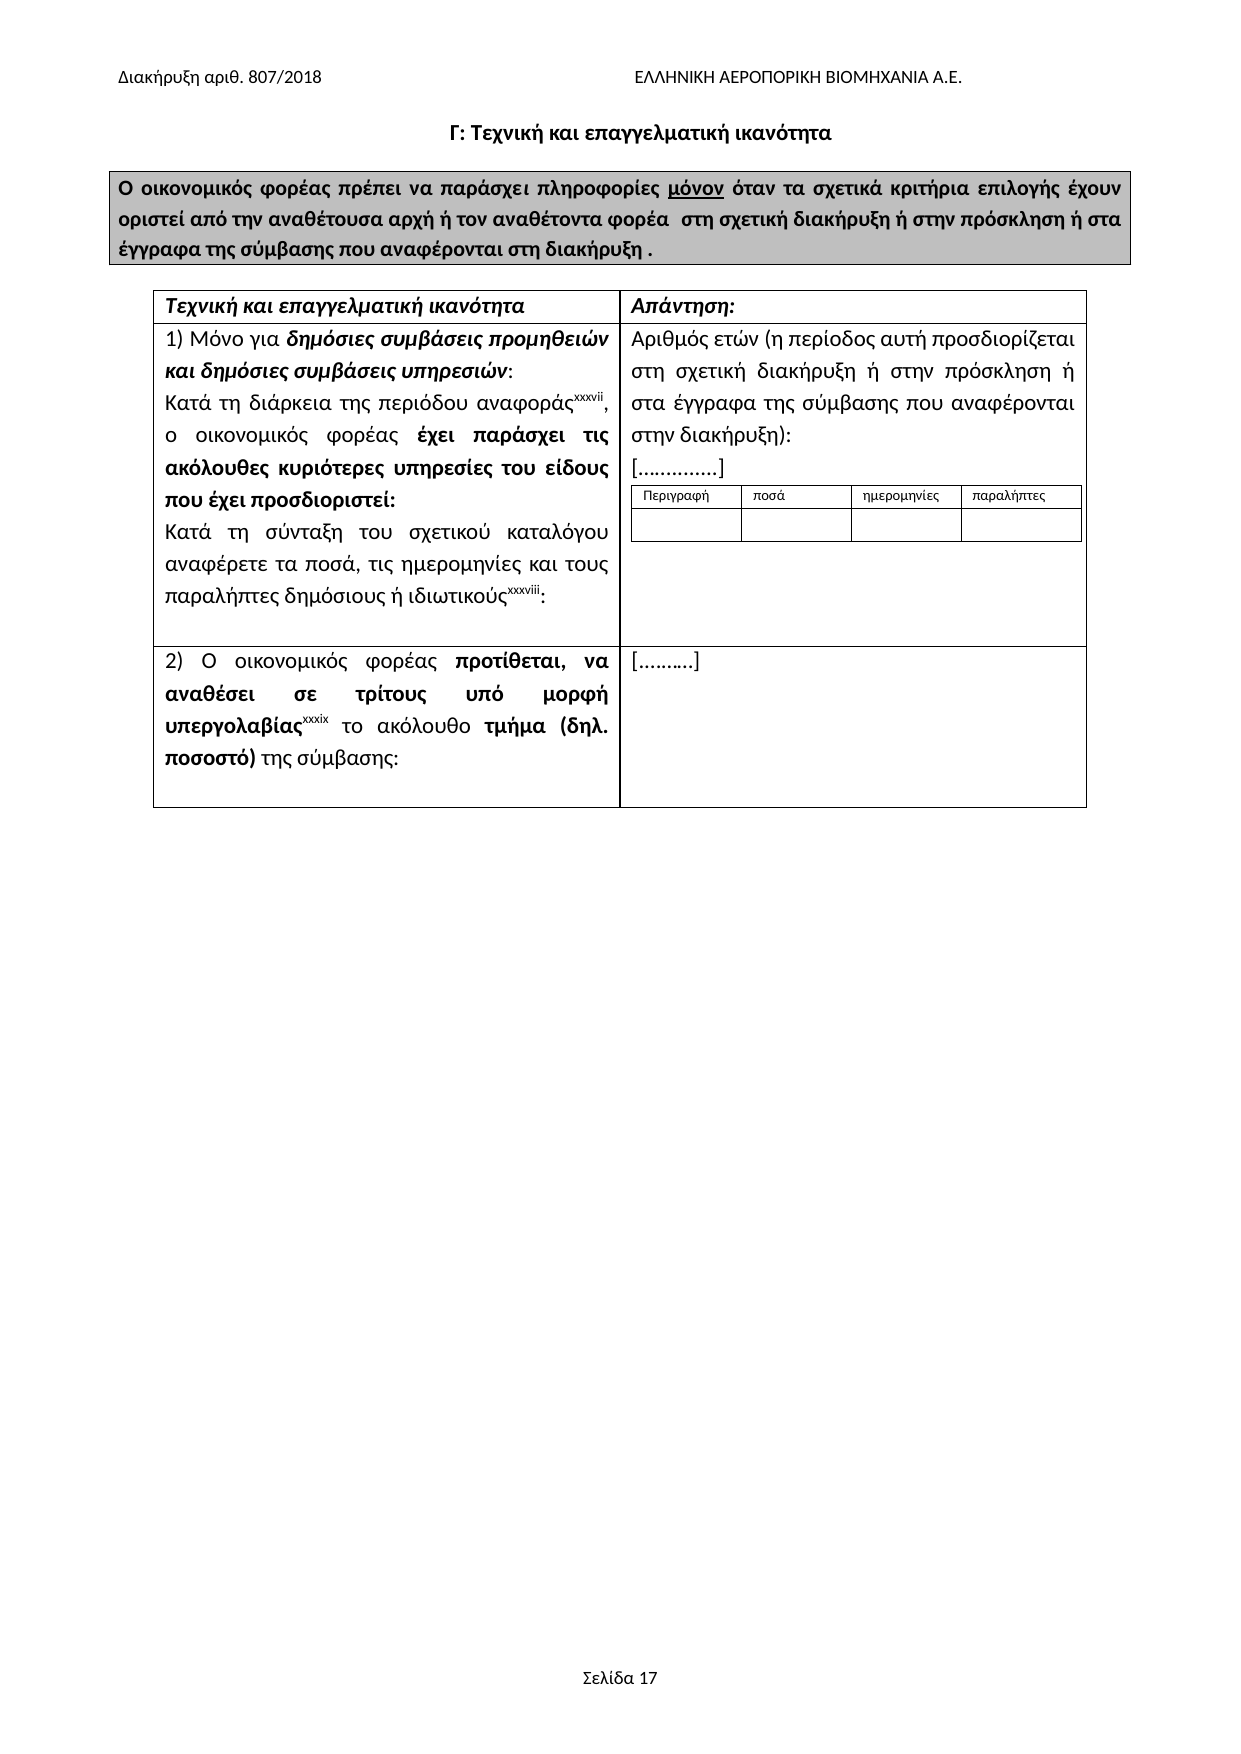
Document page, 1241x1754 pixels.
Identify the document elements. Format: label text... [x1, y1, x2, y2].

table_cell 2) Ο οικονομικός φορέας προτίθεται, να αναθέσει σε τρίτους υπό μορφή υπεργολαβίας το ακόλουθο τμήμα (δηλ. ποσοστό) της σύμβασης: [154, 647, 619, 807]
text Ο οικονομικός φορέας πρέπει να παράσχει πληροφορίες μόνον όταν τα σχετικά κριτήρια επιλογής έχουν οριστεί από την αναθέτουσα αρχή ή τον αναθέτοντα φορέα στη σχετική διακήρυξη ή στην πρόσκληση ή στα έγγραφα της σύμβασης που αναφέρονται στη διακήρυξη . [110, 172, 1130, 264]
table_cell [....……] [621, 647, 1086, 807]
text Γ: Τεχνική και επαγγελματική ικανότητα [118, 118, 1122, 146]
table_cell 1) Μόνο για δημόσιες συμβάσεις προμηθειών και δημόσιες συμβάσεις υπηρεσιών: Κατά τη διάρκεια της περιόδου αναφοράς, ο οικονομικός φορέας έχει παράσχει τις ακόλουθες κυριότερες υπηρεσίες του είδους που έχει προσδιοριστεί: Κατά τη σύνταξη του σχετικού καταλόγου αναφέρετε τα ποσά, τις ημερομηνίες και τους παραλήπτες δημόσιους ή ιδιωτικούς: [154, 324, 619, 646]
table_header Απάντηση: [621, 291, 1086, 323]
table_cell Αριθμός ετών (η περίοδος αυτή προσδιορίζεται στη σχετική διακήρυξη ή στην πρόσκληση ή στα έγγραφα της σύμβασης που αναφέρονται στην διακήρυξη): […...........] [621, 324, 1086, 646]
table_header Τεχνική και επαγγελματική ικανότητα [154, 291, 619, 323]
